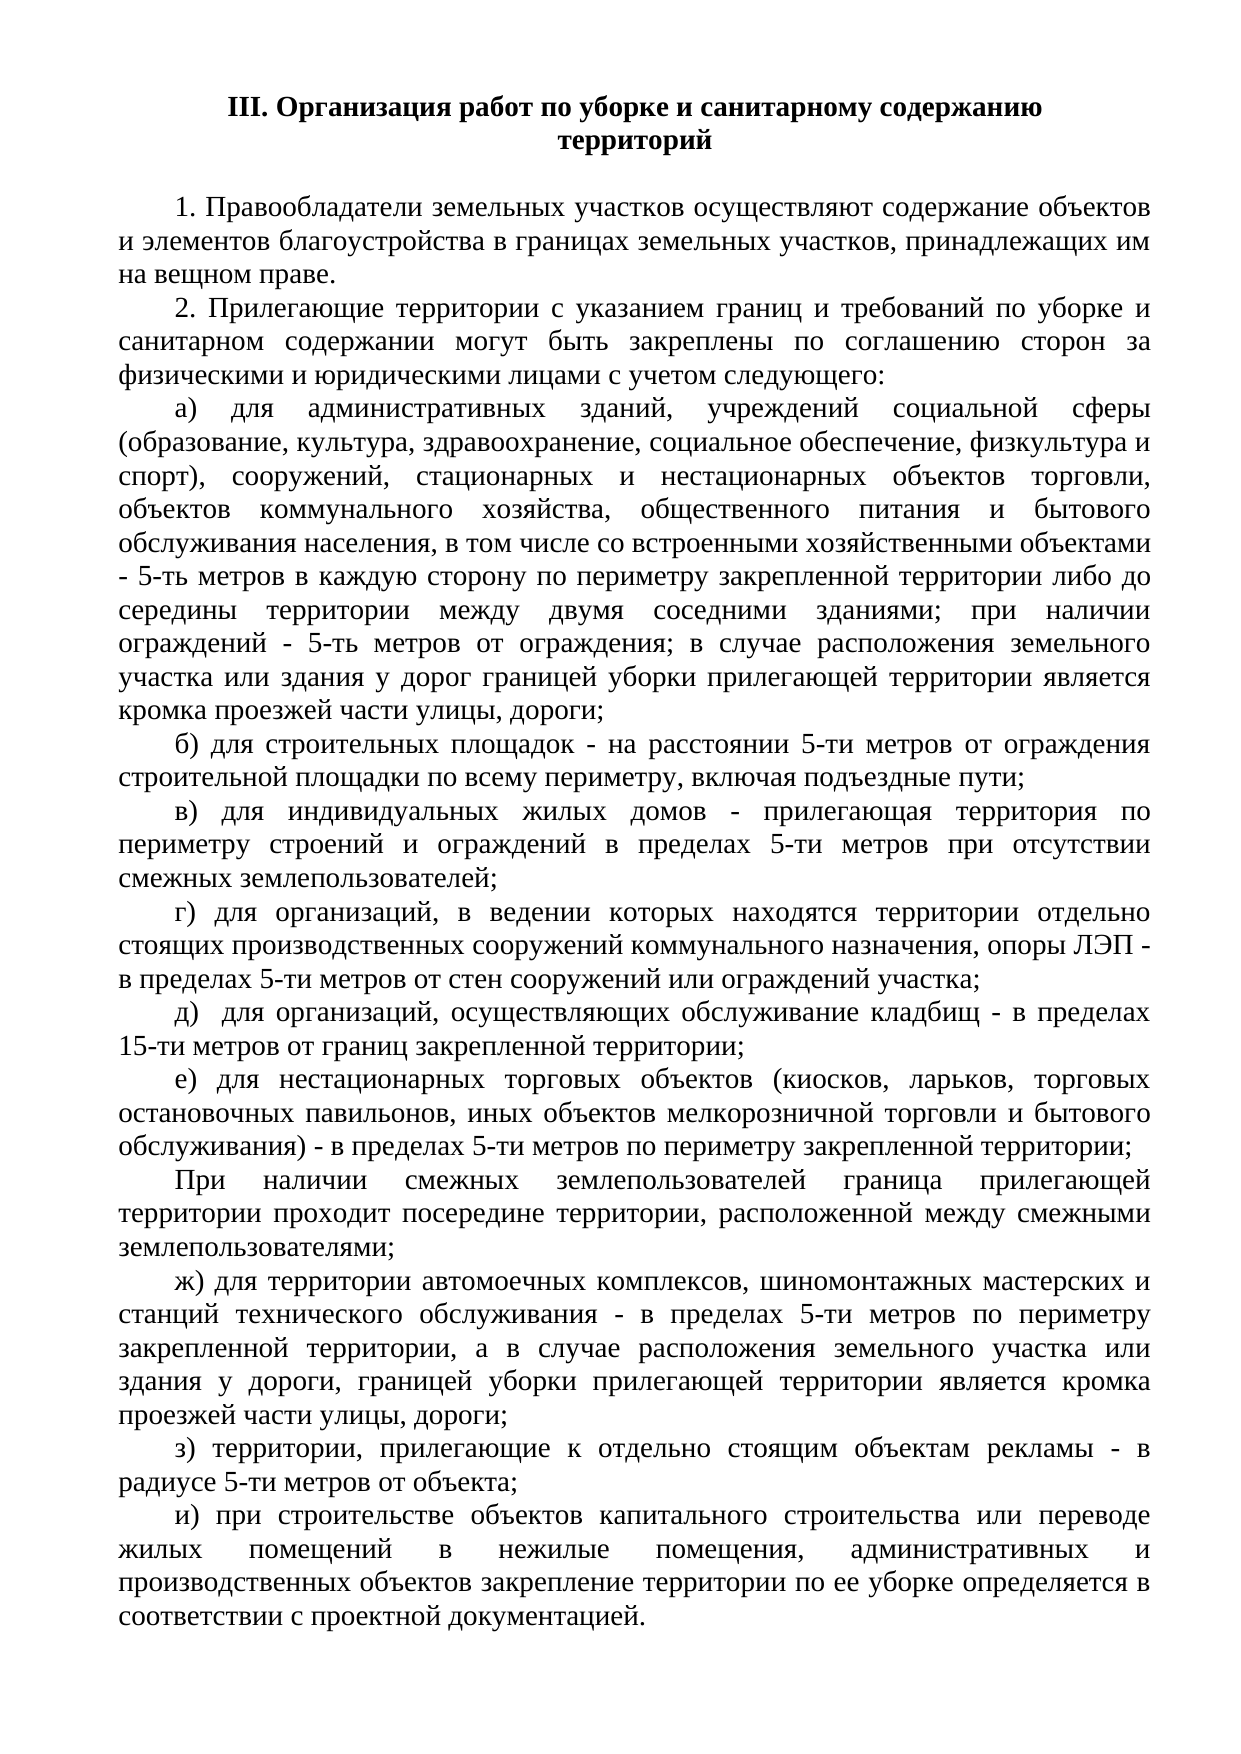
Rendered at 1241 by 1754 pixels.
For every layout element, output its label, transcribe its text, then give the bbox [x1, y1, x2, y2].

text з) территории, прилегающие к отдельно стоящим объектам рекламы - в радиусе 5-ти метров от объекта; [118, 1430, 1152, 1497]
text д) для организаций, осуществляющих обслуживание кладбищ - в пределах 15-ти метров от границ закрепленной территории; [118, 994, 1152, 1061]
text б) для строительных площадок - на расстоянии 5-ти метров от ограждения строительной площадки по всему периметру, включая подъездные пути; [118, 726, 1152, 793]
text 2. Прилегающие территории с указанием границ и требований по уборке и санитарном содержании могут быть закреплены по соглашению сторон за физическими и юридическими лицами с учетом следующего: [118, 290, 1152, 391]
text 1. Правообладатели земельных участков осуществляют содержание объектов и элементов благоустройства в границах земельных участков, принадлежащих им на вещном праве. [118, 189, 1152, 290]
text При наличии смежных землепользователей граница прилегающей территории проходит посередине территории, расположенной между смежными землепользователями; [118, 1162, 1152, 1263]
text г) для организаций, в ведении которых находятся территории отдельно стоящих производственных сооружений коммунального назначения, опоры ЛЭП - в пределах 5-ти метров от стен сооружений или ограждений участка; [118, 894, 1152, 994]
text а) для административных зданий, учреждений социальной сферы (образование, культура, здравоохранение, социальное обеспечение, физкультура и спорт), сооружений, стационарных и нестационарных объектов торговли, объектов коммунального хозяйства, общественного питания и бытового обслуживания населения, в том числе со встроенными хозяйственными объектами - 5-ть метров в каждую сторону по периметру закрепленной территории либо до середины территории между двумя соседними зданиями; при наличии ограждений - 5-ть метров от ограждения; в случае расположения земельного участка или здания у дорог границей уборки прилегающей территории является кромка проезжей части улицы, дороги; [118, 391, 1152, 726]
text в) для индивидуальных жилых домов - прилегающая территория по периметру строений и ограждений в пределах 5-ти метров при отсутствии смежных землепользователей; [118, 793, 1152, 894]
text ж) для территории автомоечных комплексов, шиномонтажных мастерских и станций технического обслуживания - в пределах 5-ти метров по периметру закрепленной территории, а в случае расположения земельного участка или здания у дороги, границей уборки прилегающей территории является кромка проезжей части улицы, дороги; [118, 1263, 1152, 1430]
text и) при строительстве объектов капитального строительства или переводе жилых помещений в нежилые помещения, административных и производственных объектов закрепление территории по ее уборке определяется в соответствии с проектной документацией. [118, 1497, 1152, 1632]
text III. Организация работ по уборке и санитарному содержанию [118, 89, 1152, 122]
text территорий [118, 122, 1152, 156]
text е) для нестационарных торговых объектов (киосков, ларьков, торговых остановочных павильонов, иных объектов мелкорозничной торговли и бытового обслуживания) - в пределах 5-ти метров по периметру закрепленной территории; [118, 1061, 1152, 1162]
